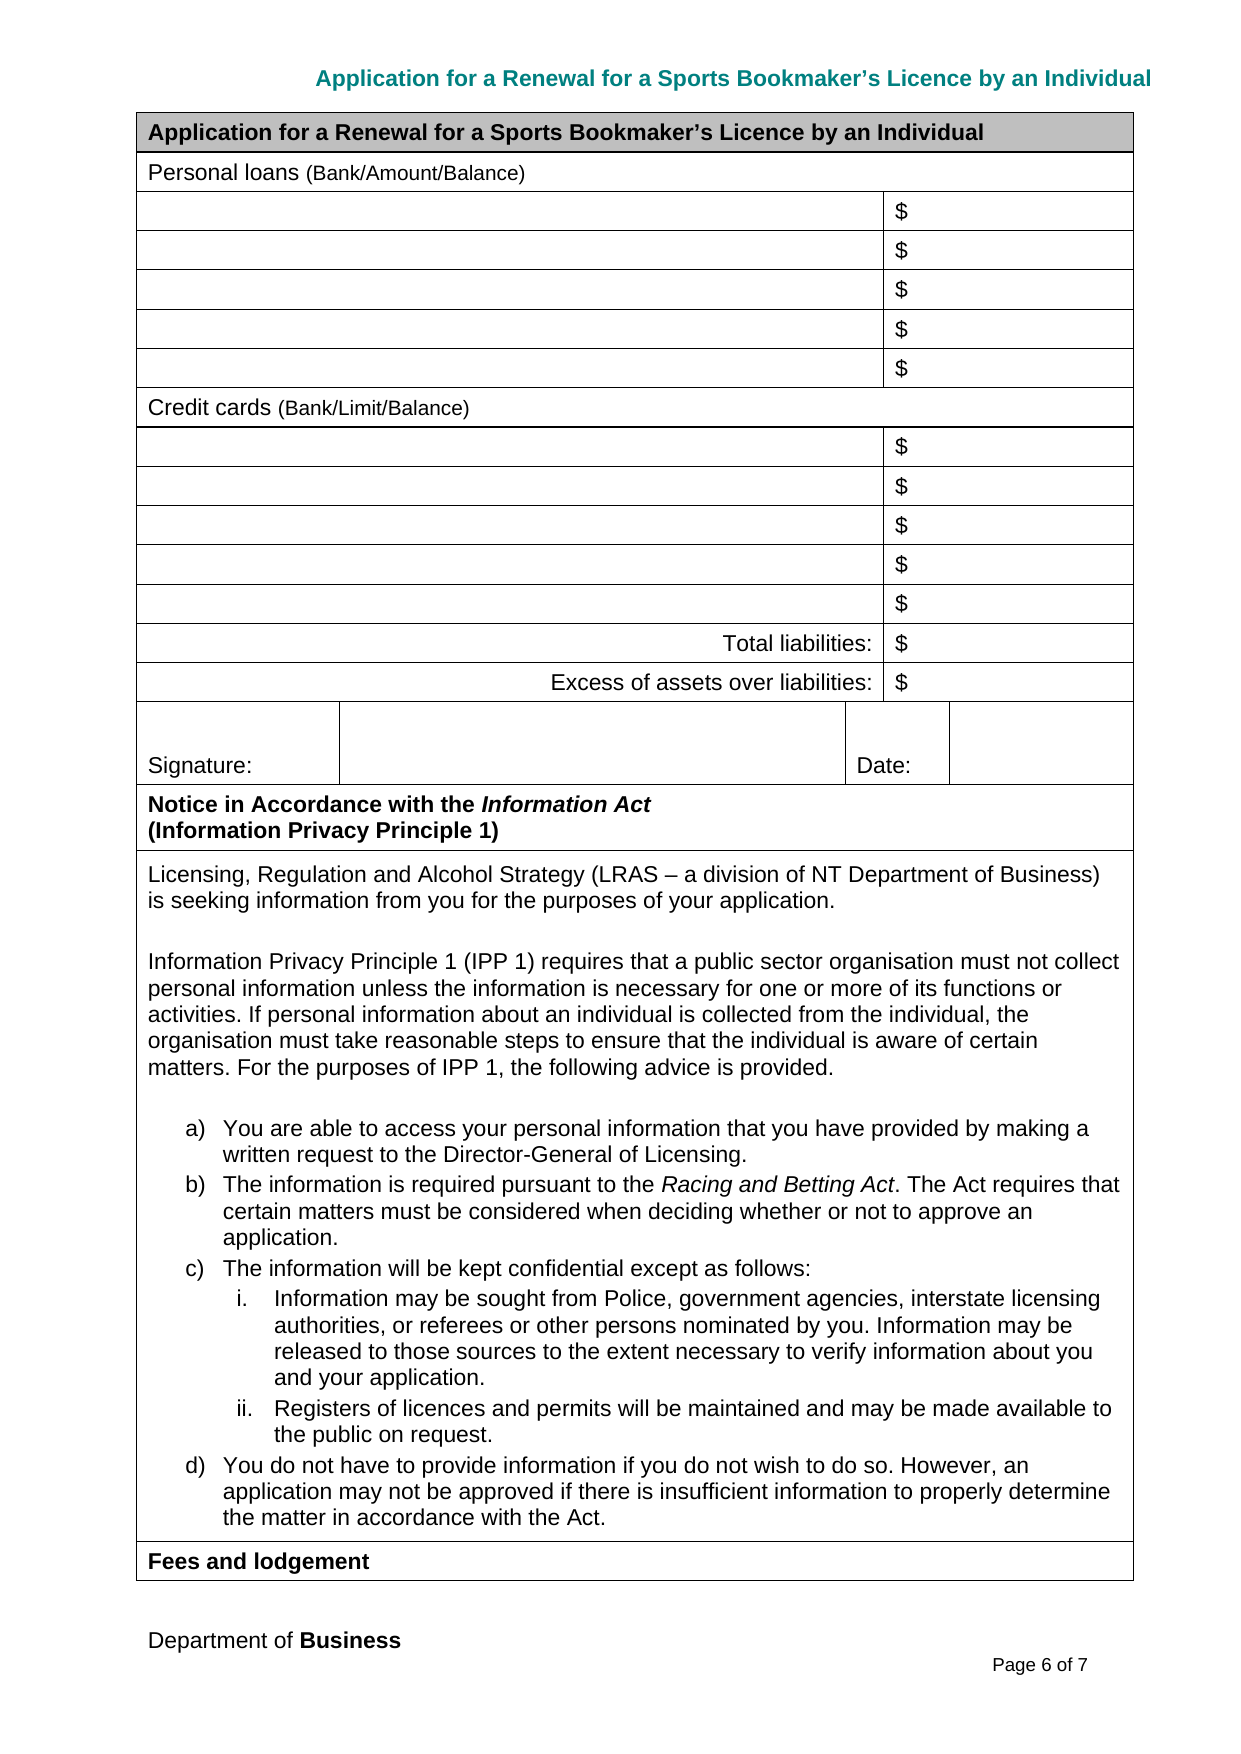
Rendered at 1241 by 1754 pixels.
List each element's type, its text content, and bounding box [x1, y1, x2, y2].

table_cell [137, 585, 883, 623]
table_cell $ [884, 585, 1133, 623]
table_cell [137, 310, 883, 348]
table_cell [340, 702, 845, 784]
table_cell $ [884, 192, 1133, 230]
table_cell Notice in Accordance with the Information Act (Information Privacy Principle 1) [137, 785, 1133, 849]
table_cell Licensing, Regulation and Alcohol Strategy (LRAS – a division of NT Department of Business) is seeking information from you for the purposes of your application. Information Privacy Principle 1 (IPP 1) requires that a public sector organisation must not collect personal information unless the information is necessary for one or more of its functions or activities. If personal information about an individual is collected from the individual, the organisation must take reasonable steps to ensure that the individual is aware of certain matters. For the purposes of IPP 1, the following advice is provided. You are able to access your personal information that you have provided by making a written request to the Director-General of Licensing. The information is required pursuant to the Racing and Betting Act. The Act requires that certain matters must be considered when deciding whether or not to approve an application. The information will be kept confidential except as follows: Information may be sought from Police, government agencies, interstate licensing authorities, or referees or other persons nominated by you. Information may be released to those sources to the extent necessary to verify information about you and your application. Registers of licences and permits will be maintained and may be made available to the public on request. You do not have to provide information if you do not wish to do so. However, an application may not be approved if there is insufficient information to properly determine the matter in accordance with the Act. [137, 851, 1133, 1541]
table_cell $ [884, 467, 1133, 505]
table_cell $ [884, 270, 1133, 308]
table_cell $ [884, 310, 1133, 348]
table_cell $ [884, 624, 1133, 662]
table_cell $ [884, 428, 1133, 466]
table_cell Excess of assets over liabilities: [137, 663, 883, 701]
table_cell [137, 349, 883, 387]
table_cell [137, 270, 883, 308]
table_cell $ [884, 349, 1133, 387]
table_cell [137, 231, 883, 269]
table_cell Signature: [137, 702, 339, 784]
table_cell $ [884, 545, 1133, 583]
table_cell $ [884, 506, 1133, 544]
table_header Application for a Renewal for a Sports Bookmaker’s Licence by an Individual [137, 113, 1133, 151]
table_cell [137, 506, 883, 544]
table_cell Credit cards (Bank/Limit/Balance) [137, 388, 1133, 426]
table_cell Personal loans (Bank/Amount/Balance) [137, 153, 1133, 191]
table_cell [950, 702, 1133, 784]
table_cell [137, 428, 883, 466]
table_cell Date: [846, 702, 949, 784]
table_cell [137, 467, 883, 505]
table_cell Total liabilities: [137, 624, 883, 662]
table_cell [137, 192, 883, 230]
table_cell Fees and lodgement [137, 1542, 1133, 1580]
table_cell [137, 545, 883, 583]
table_cell $ [884, 663, 1133, 701]
table_cell $ [884, 231, 1133, 269]
